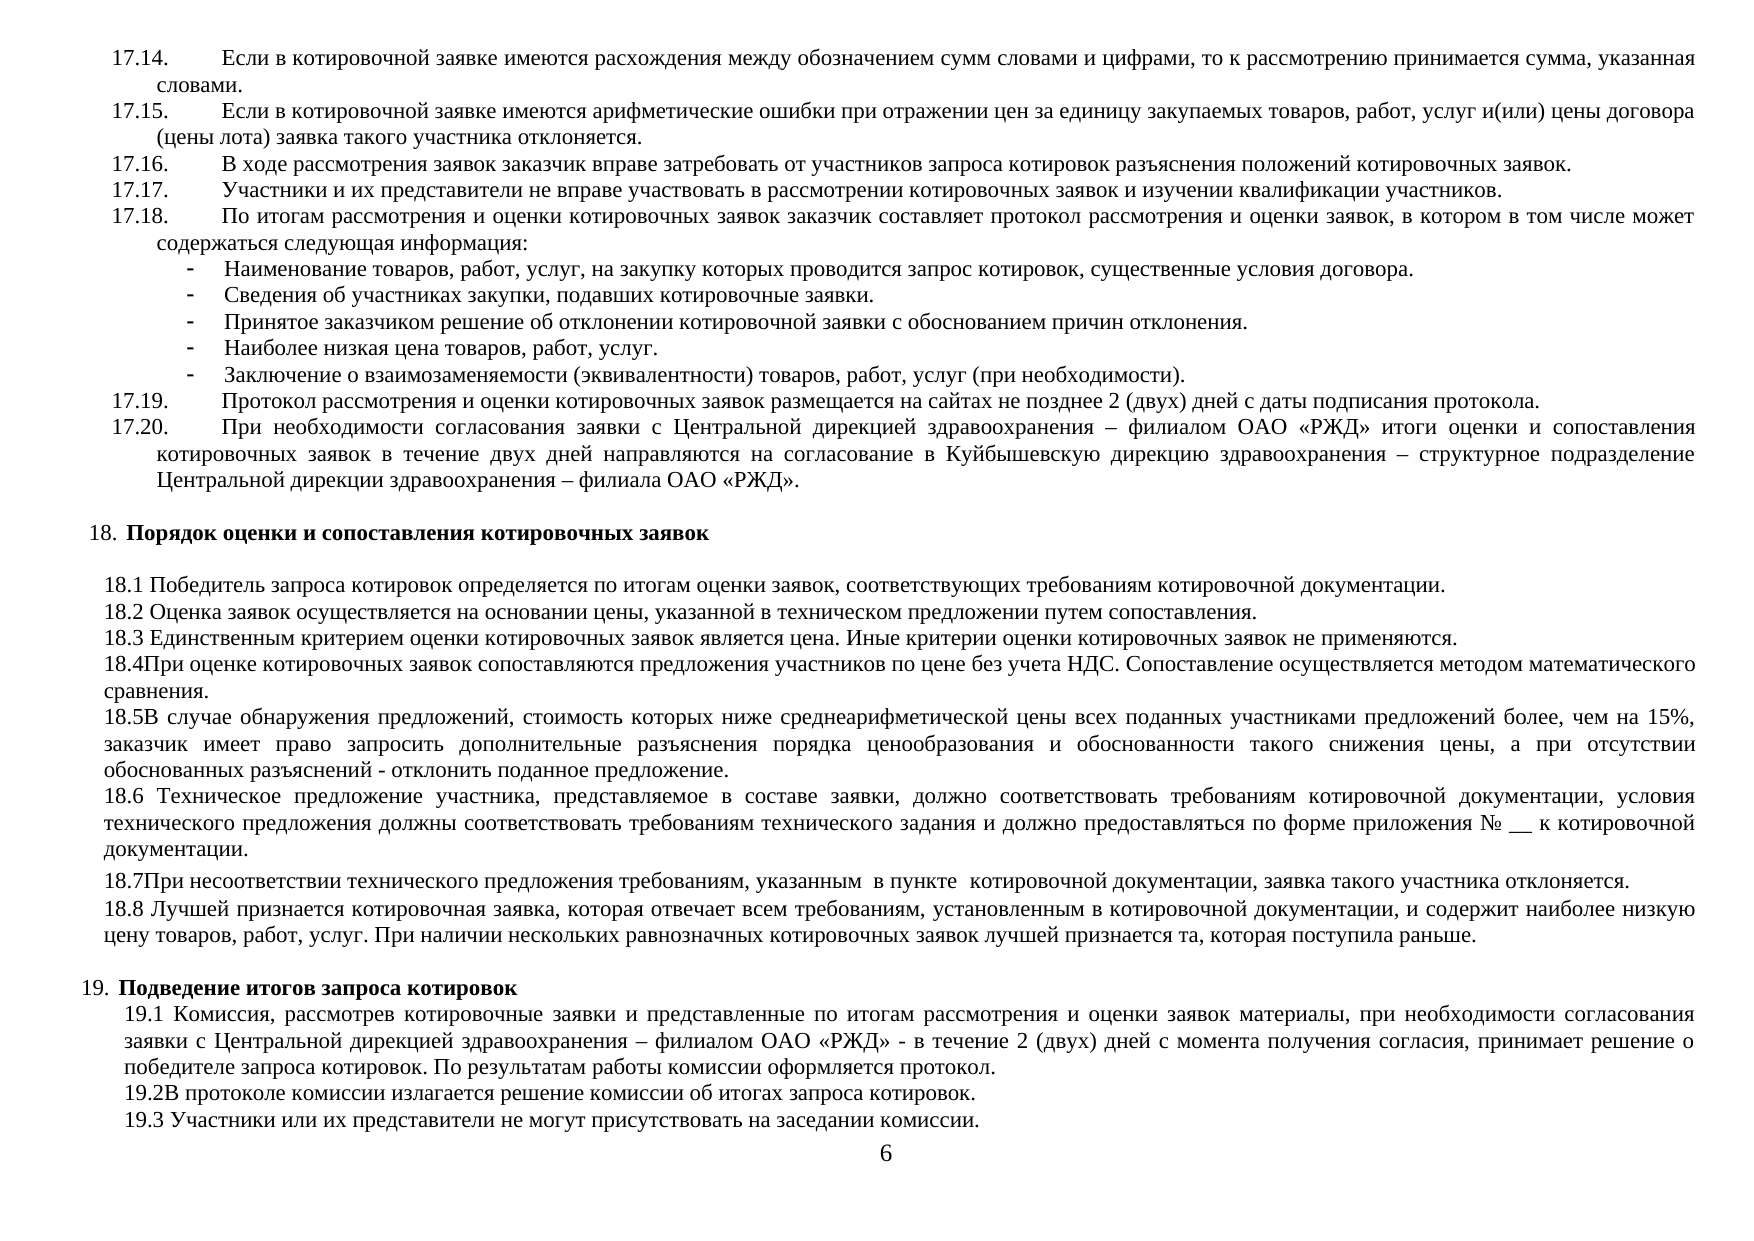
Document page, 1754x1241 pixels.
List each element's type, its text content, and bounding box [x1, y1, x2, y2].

list В ходе рассмотрения заявок заказчик вправе затребовать от участников запроса котировок разъяснения положений котировочных заявок. [111, 150, 1698, 176]
text 18.6 Техническое предложение участника, представляемое в составе заявки, должно соответствовать требованиям котировочной документации, условия технического предложения должны соответствовать требованиям технического задания и должно предоставляться по форме приложения № __ к котировочной документации. [103, 782, 1698, 861]
text 18.8 Лучшей признается котировочная заявка, которая отвечает всем требованиям, установленным в котировочной документации, и содержит наиболее низкую цену товаров, работ, услуг. При наличии нескольких равнозначных котировочных заявок лучшей признается та, которая поступила раньше. [103, 895, 1698, 948]
text 18.3 Единственным критерием оценки котировочных заявок является цена. Иные критерии оценки котировочных заявок не применяются. [103, 624, 1698, 651]
list Если в котировочной заявке имеются расхождения между обозначением сумм словами и цифрами, то к рассмотрению принимается сумма, указанная словами. [111, 44, 1698, 97]
list Участники и их представители не вправе участвовать в рассмотрении котировочных заявок и изучении квалификации участников. [111, 176, 1698, 202]
text 19.2В протоколе комиссии излагается решение комиссии об итогах запроса котировок. [124, 1079, 1698, 1106]
text 18.7При несоответствии технического предложения требованиям, указанным в пункте 19.6 котировочной документации, заявка такого участника отклоняется. [103, 861, 1698, 895]
list Если в котировочной заявке имеются арифметические ошибки при отражении цен за единицу закупаемых товаров, работ, услуг и(или) цены договора (цены лота) заявка такого участника отклоняется. [111, 97, 1698, 150]
list Наиболее низкая цена товаров, работ, услуг. [186, 334, 1698, 361]
list Протокол рассмотрения и оценки котировочных заявок размещается на сайтах не позднее 2 (двух) дней с даты подписания протокола. [111, 387, 1698, 413]
list По итогам рассмотрения и оценки котировочных заявок заказчик составляет протокол рассмотрения и оценки заявок, в котором в том числе может содержаться следующая информация: [111, 202, 1698, 255]
list Принятое заказчиком решение об отклонении котировочной заявки с обоснованием причин отклонения. [186, 308, 1698, 334]
list При необходимости согласования заявки с Центральной дирекцией здравоохранения – филиалом ОАО «РЖД» итоги оценки и сопоставления котировочных заявок в течение двух дней направляются на согласование в Куйбышевскую дирекцию здравоохранения – структурное подразделение Центральной дирекции здравоохранения – филиала ОАО «РЖД». [111, 413, 1698, 492]
text 18.2 Оценка заявок осуществляется на основании цены, указанной в техническом предложении путем сопоставления. [103, 598, 1698, 624]
list Подведение итогов запроса котировок [81, 974, 1698, 1000]
text 19.1 Комиссия, рассмотрев котировочные заявки и представленные по итогам рассмотрения и оценки заявок материалы, при необходимости согласования заявки с Центральной дирекцией здравоохранения – филиалом ОАО «РЖД» - в течение 2 (двух) дней с момента получения согласия, принимает решение о победителе запроса котировок. По результатам работы комиссии оформляется протокол. [124, 1000, 1698, 1079]
list Порядок оценки и сопоставления котировочных заявок [89, 519, 1698, 545]
text 18.5В случае обнаружения предложений, стоимость которых ниже среднеарифметической цены всех поданных участниками предложений более, чем на 15%, заказчик имеет право запросить дополнительные разъяснения порядка ценообразования и обоснованности такого снижения цены, а при отсутствии обоснованных разъяснений - отклонить поданное предложение. [103, 703, 1698, 782]
text 19.3 Участники или их представители не могут присутствовать на заседании комиссии. [124, 1106, 1698, 1132]
list Сведения об участниках закупки, подавших котировочные заявки. [186, 282, 1698, 308]
text 18.4При оценке котировочных заявок сопоставляются предложения участников по цене без учета НДС. Сопоставление осуществляется методом математического сравнения. [103, 651, 1698, 703]
list Заключение о взаимозаменяемости (эквивалентности) товаров, работ, услуг (при необходимости). [186, 361, 1698, 387]
list Наименование товаров, работ, услуг, на закупку которых проводится запрос котировок, существенные условия договора. [186, 255, 1698, 282]
text 18.1 Победитель запроса котировок определяется по итогам оценки заявок, соответствующих требованиям котировочной документации. [103, 571, 1698, 598]
